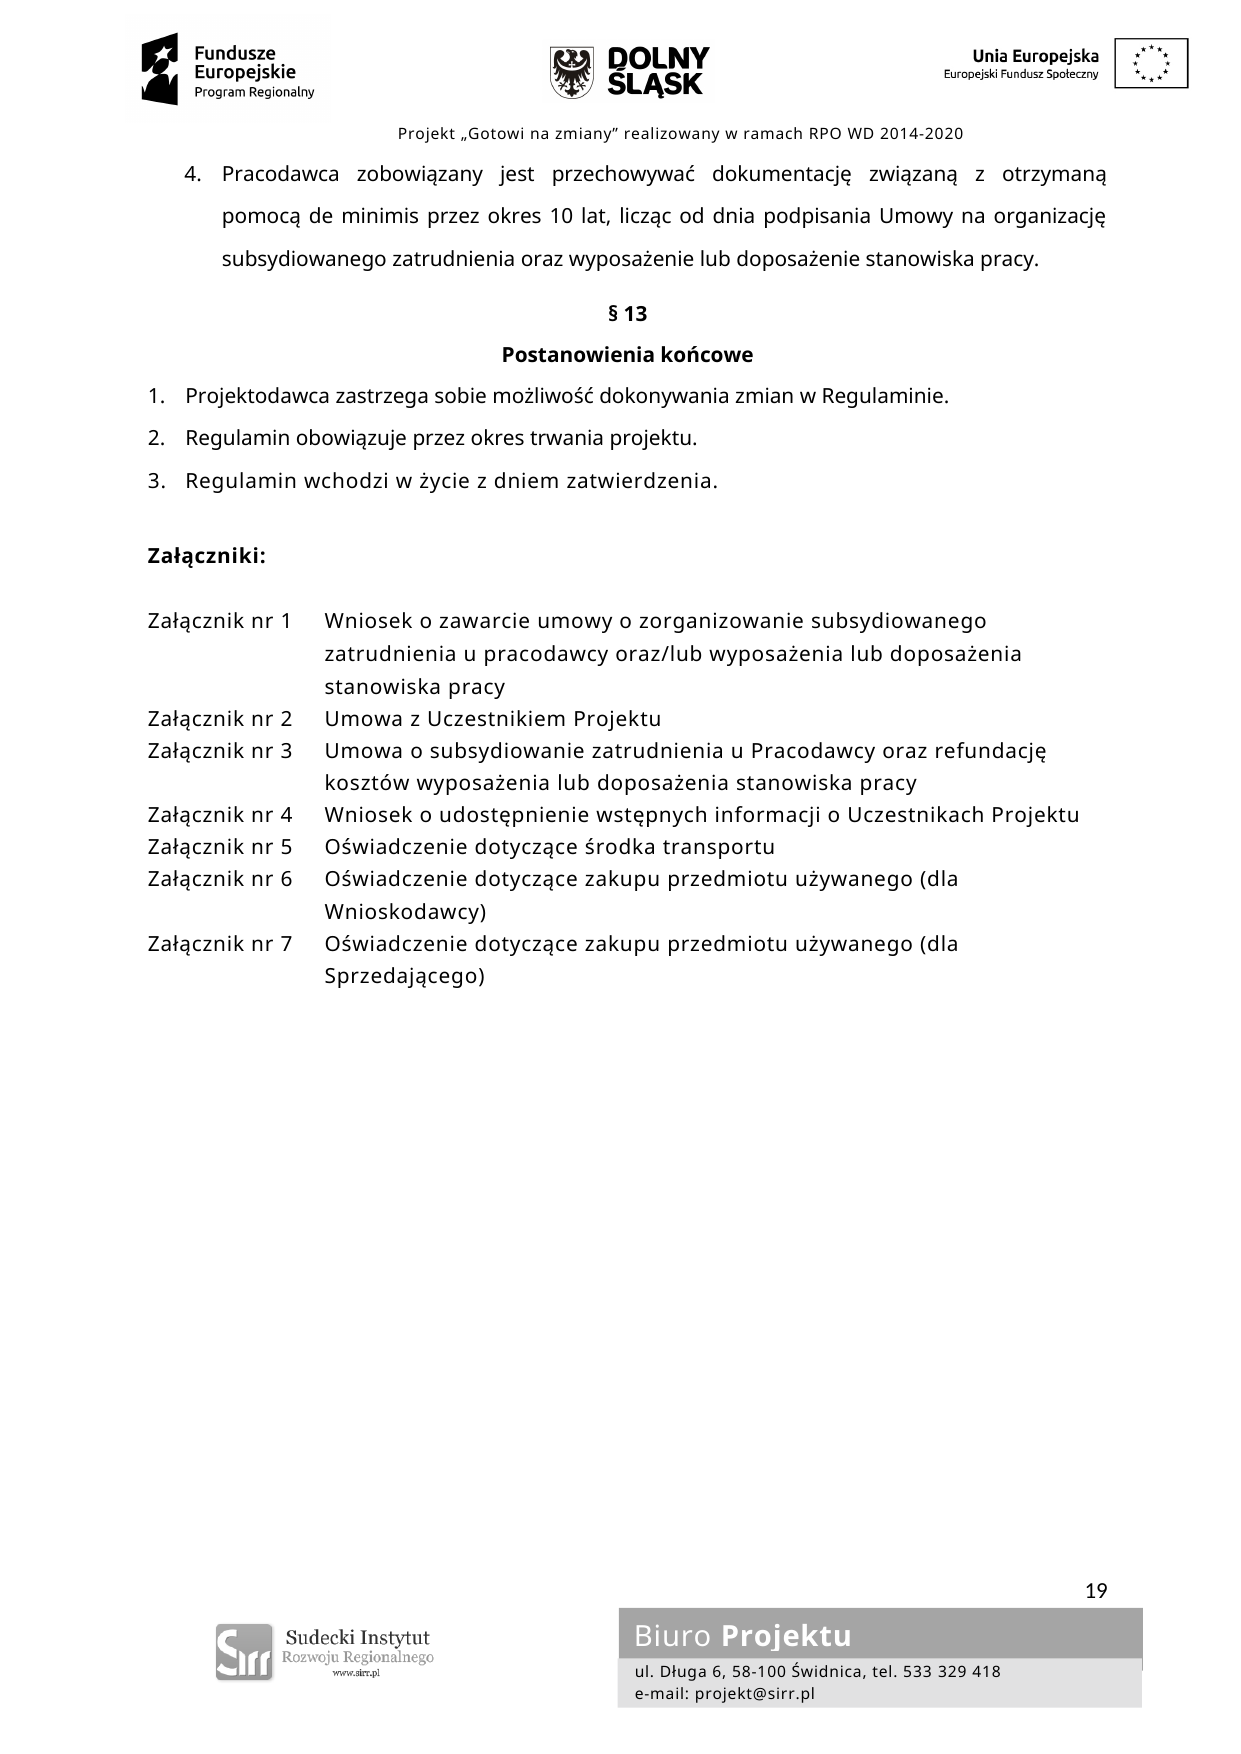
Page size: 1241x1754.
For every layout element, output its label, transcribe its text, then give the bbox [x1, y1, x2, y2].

table_cell Załącznik nr 5 [136, 832, 313, 864]
table_header Załącznik nr 1 [136, 607, 313, 704]
text Załączniki: [148, 541, 1107, 570]
picture [211, 1620, 439, 1684]
text § 13 [148, 299, 1107, 327]
list Regulamin wchodzi w życie z dniem zatwierdzenia. [148, 466, 1107, 494]
list Regulamin obowiązuje przez okres trwania projektu. [148, 423, 1107, 452]
picture [542, 39, 715, 103]
table_cell Załącznik nr 3 [136, 736, 313, 800]
table_cell Załącznik nr 6 [136, 864, 313, 929]
picture [927, 21, 1204, 105]
table_cell Załącznik nr 2 [136, 704, 313, 736]
picture [124, 14, 332, 123]
table_cell Oświadczenie dotyczące zakupu przedmiotu używanego (dla Sprzedającego) [313, 929, 1095, 993]
table_cell Załącznik nr 4 [136, 800, 313, 832]
table_cell Wniosek o udostępnienie wstępnych informacji o Uczestnikach Projektu [313, 800, 1095, 832]
table_cell Oświadczenie dotyczące zakupu przedmiotu używanego (dla Wnioskodawcy) [313, 864, 1095, 929]
table_cell Oświadczenie dotyczące środka transportu [313, 832, 1095, 864]
text Postanowienia końcowe [148, 340, 1107, 368]
table_cell Umowa z Uczestnikiem Projektu [313, 704, 1095, 736]
table_cell Załącznik nr 7 [136, 929, 313, 993]
table_header Wniosek o zawarcie umowy o zorganizowanie subsydiowanego zatrudnienia u pracodawcy oraz/lub wyposażenia lub doposażenia stanowiska pracy [313, 607, 1095, 704]
table_cell Umowa o subsydiowanie zatrudnienia u Pracodawcy oraz refundację kosztów wyposażenia lub doposażenia stanowiska pracy [313, 736, 1095, 800]
list Pracodawca zobowiązany jest przechowywać dokumentację związaną z otrzymaną pomocą de minimis przez okres 10 lat, licząc od dnia podpisania Umowy na organizację subsydiowanego zatrudnienia oraz wyposażenie lub doposażenie stanowiska pracy. [184, 159, 1107, 272]
list Projektodawca zastrzega sobie możliwość dokonywania zmian w Regulaminie. [148, 381, 1107, 409]
